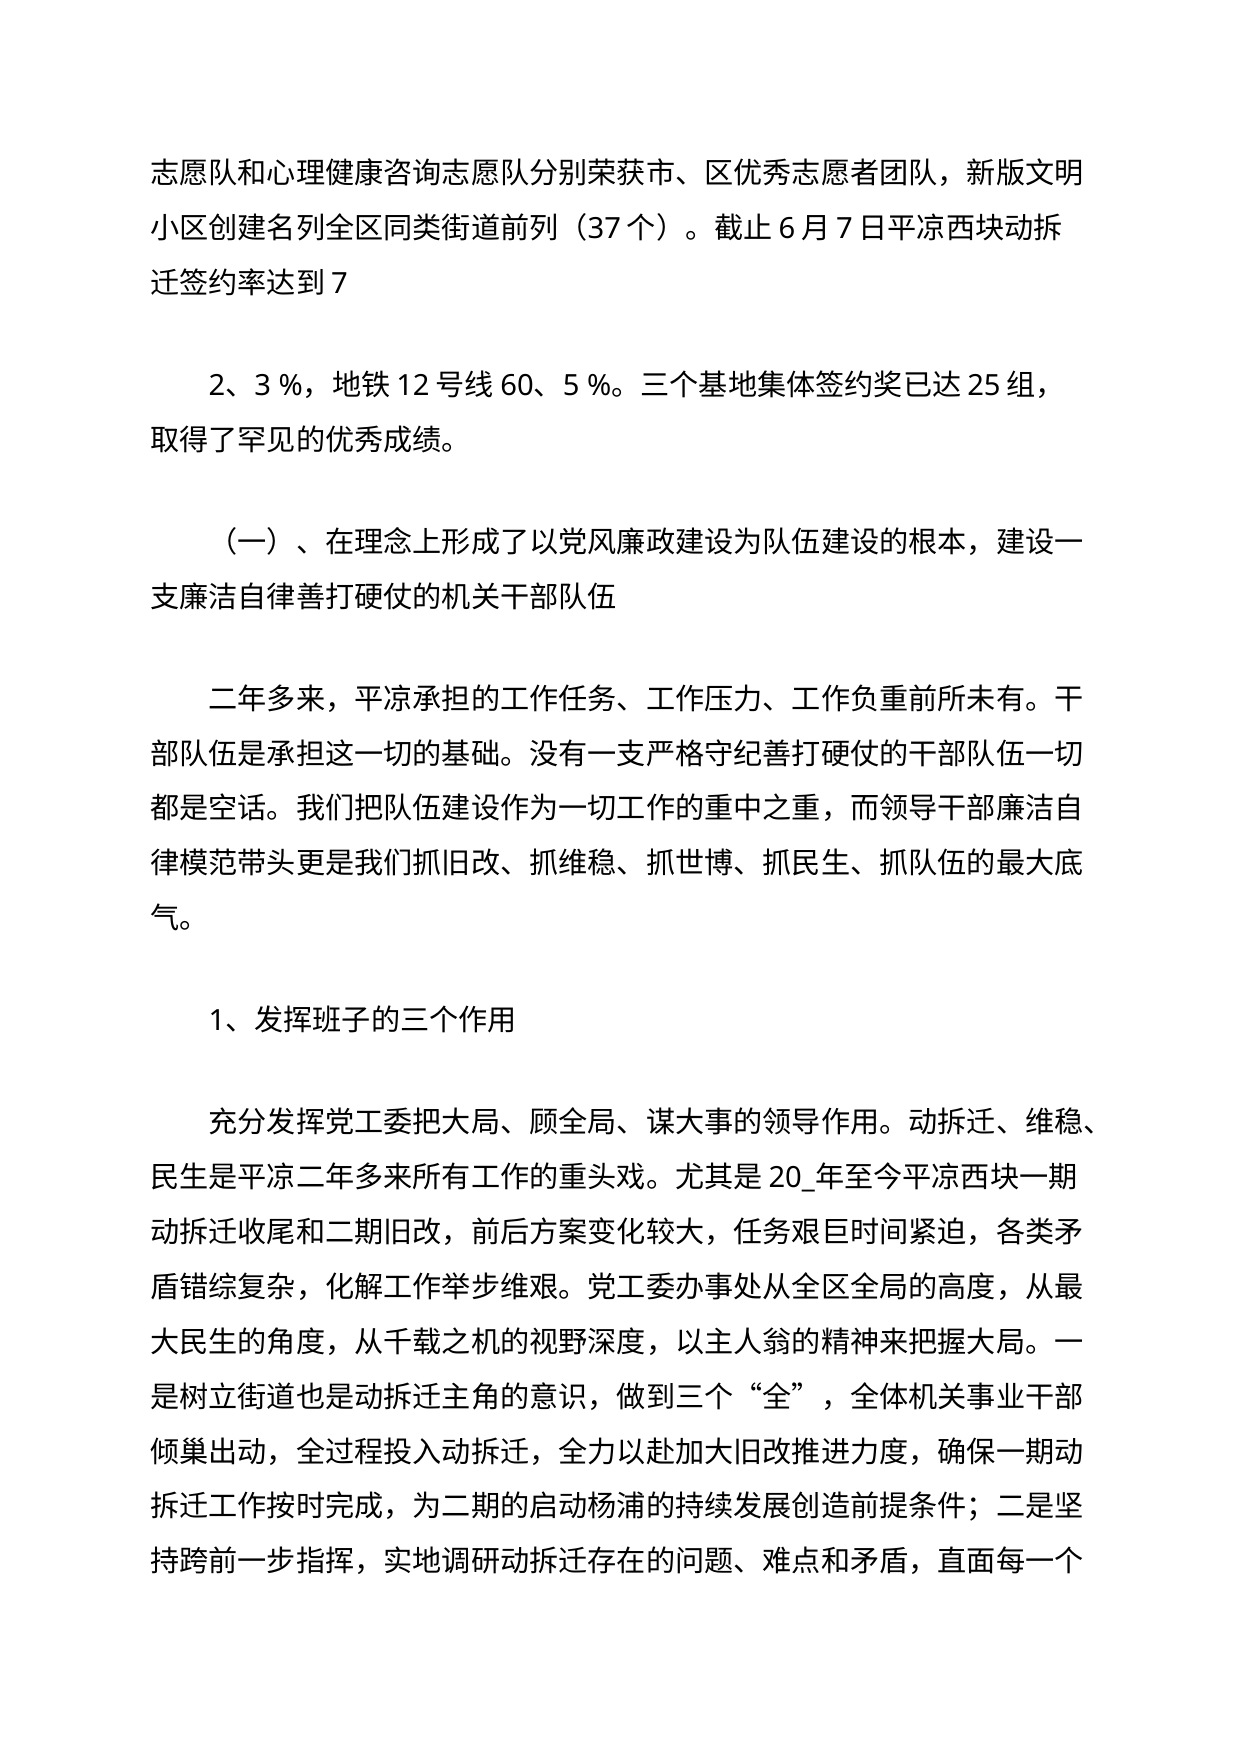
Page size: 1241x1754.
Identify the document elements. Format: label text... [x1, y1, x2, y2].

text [150, 1099, 1090, 1580]
text （一）、在理念上形成了以党风廉政建设为队伍建设的根本，建设一支廉洁自律善打硬仗的机关干部队伍 [150, 519, 1090, 616]
text 2、3 %，地铁12号线 60、5 %。三个基地集体签约奖已达25组，取得了罕见的优秀成绩。 [150, 362, 1090, 459]
text 二年多来，平凉承担的工作任务、工作压力、工作负重前所未有。干部队伍是承担这一切的基础。没有一支严格守纪善打硬仗的干部队伍一切都是空话。我们把队伍建设作为一切工作的重中之重，而领导干部廉洁自律模范带头更是我们抓旧改、抓维稳、抓世博、抓民生、抓队伍的最大底气。 [150, 675, 1090, 937]
text 1、发挥班子的三个作用 [150, 997, 1090, 1039]
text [150, 150, 1090, 302]
